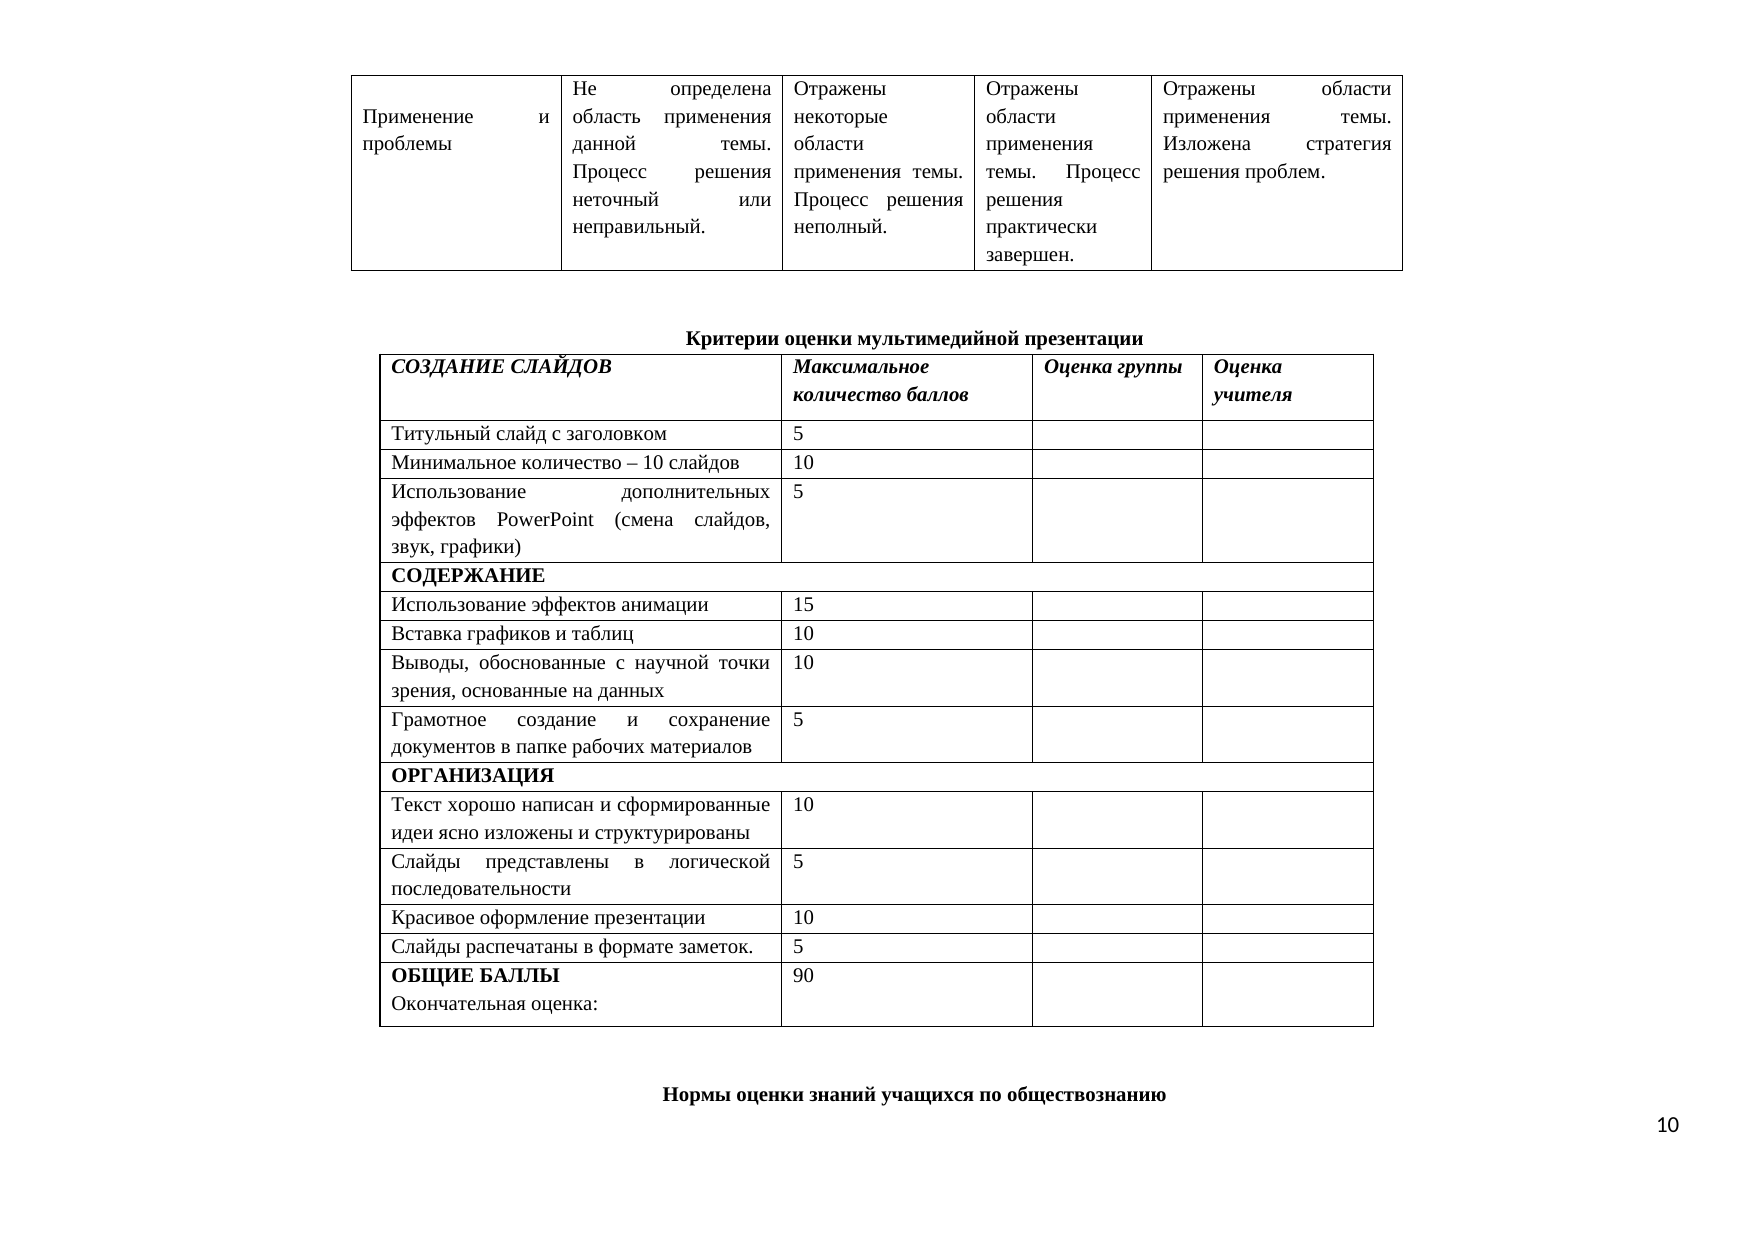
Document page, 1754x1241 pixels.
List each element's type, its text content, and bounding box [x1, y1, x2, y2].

table_cell 90 [782, 963, 1032, 1026]
table_cell Выводы, обоснованные с научной точки зрения, основанные на данных [381, 650, 781, 706]
table_cell Применение и проблемы [352, 76, 561, 269]
table_cell 10 [782, 450, 1032, 478]
table_cell [1033, 479, 1202, 562]
text Нормы оценки знаний учащихся по обществознанию [150, 1082, 1679, 1106]
table_cell [1033, 849, 1202, 904]
table_cell [1203, 450, 1373, 478]
table_cell [1203, 934, 1373, 962]
table_header СОЗДАНИЕ СЛАЙДОВ [381, 355, 781, 420]
table_cell Титульный слайд с заголовком [381, 421, 781, 449]
table_cell 10 [782, 792, 1032, 848]
table_cell Не определена область применения данной темы. Процесс решения неточный или неправильный. [562, 76, 782, 269]
table_cell 10 [782, 650, 1032, 706]
table_cell Слайды представлены в логической последовательности [381, 849, 781, 904]
table_cell 5 [782, 934, 1032, 962]
table_cell СОДЕРЖАНИЕ [381, 563, 1373, 591]
table_cell 5 [782, 849, 1032, 904]
table_cell [1203, 792, 1373, 848]
table_cell Отражены области применения темы. Изложена стратегия решения проблем. [1152, 76, 1402, 269]
table_cell [1033, 650, 1202, 706]
table_cell Отражены области применения темы. Процесс решения практически завершен. [975, 76, 1151, 269]
table_header Максимальное количество баллов [782, 355, 1032, 420]
table_cell ОРГАНИЗАЦИЯ [381, 763, 1373, 791]
table_cell [1203, 905, 1373, 933]
table_cell Использование эффектов анимации [381, 592, 781, 620]
table_cell 5 [782, 707, 1032, 762]
table_cell [1033, 934, 1202, 962]
table_cell ОБЩИЕ БАЛЛЫ Окончательная оценка: [381, 963, 781, 1026]
table_cell [1203, 650, 1373, 706]
table_cell Минимальное количество – 10 слайдов [381, 450, 781, 478]
table_cell [1033, 905, 1202, 933]
table_cell [1203, 707, 1373, 762]
table_cell [1033, 621, 1202, 649]
table_cell [1033, 421, 1202, 449]
table_cell 10 [782, 905, 1032, 933]
table_cell Грамотное создание и сохранение документов в папке рабочих материалов [381, 707, 781, 762]
table_cell Текст хорошо написан и сформированные идеи ясно изложены и структурированы [381, 792, 781, 848]
table_cell [1203, 592, 1373, 620]
table_cell [1203, 963, 1373, 1026]
table_cell Красивое оформление презентации [381, 905, 781, 933]
text Критерии оценки мультимедийной презентации [150, 326, 1679, 350]
table_cell [1203, 479, 1373, 562]
table_cell [1033, 450, 1202, 478]
table_cell 10 [782, 621, 1032, 649]
table_cell [1033, 592, 1202, 620]
table_cell [1203, 421, 1373, 449]
table_cell Отражены некоторые области применения темы. Процесс решения неполный. [783, 76, 974, 269]
table_cell [1203, 621, 1373, 649]
table_header Оценка учителя [1203, 355, 1373, 420]
table_cell [1033, 963, 1202, 1026]
table_cell [1203, 849, 1373, 904]
table_cell [1033, 792, 1202, 848]
table_cell 15 [782, 592, 1032, 620]
table_cell 5 [782, 421, 1032, 449]
table_cell Слайды распечатаны в формате заметок. [381, 934, 781, 962]
table_cell Вставка графиков и таблиц [381, 621, 781, 649]
table_cell Использование дополнительных эффектов PowerPoint (смена слайдов, звук, графики) [381, 479, 781, 562]
table_cell [1033, 707, 1202, 762]
table_cell 5 [782, 479, 1032, 562]
table_header Оценка группы [1033, 355, 1202, 420]
